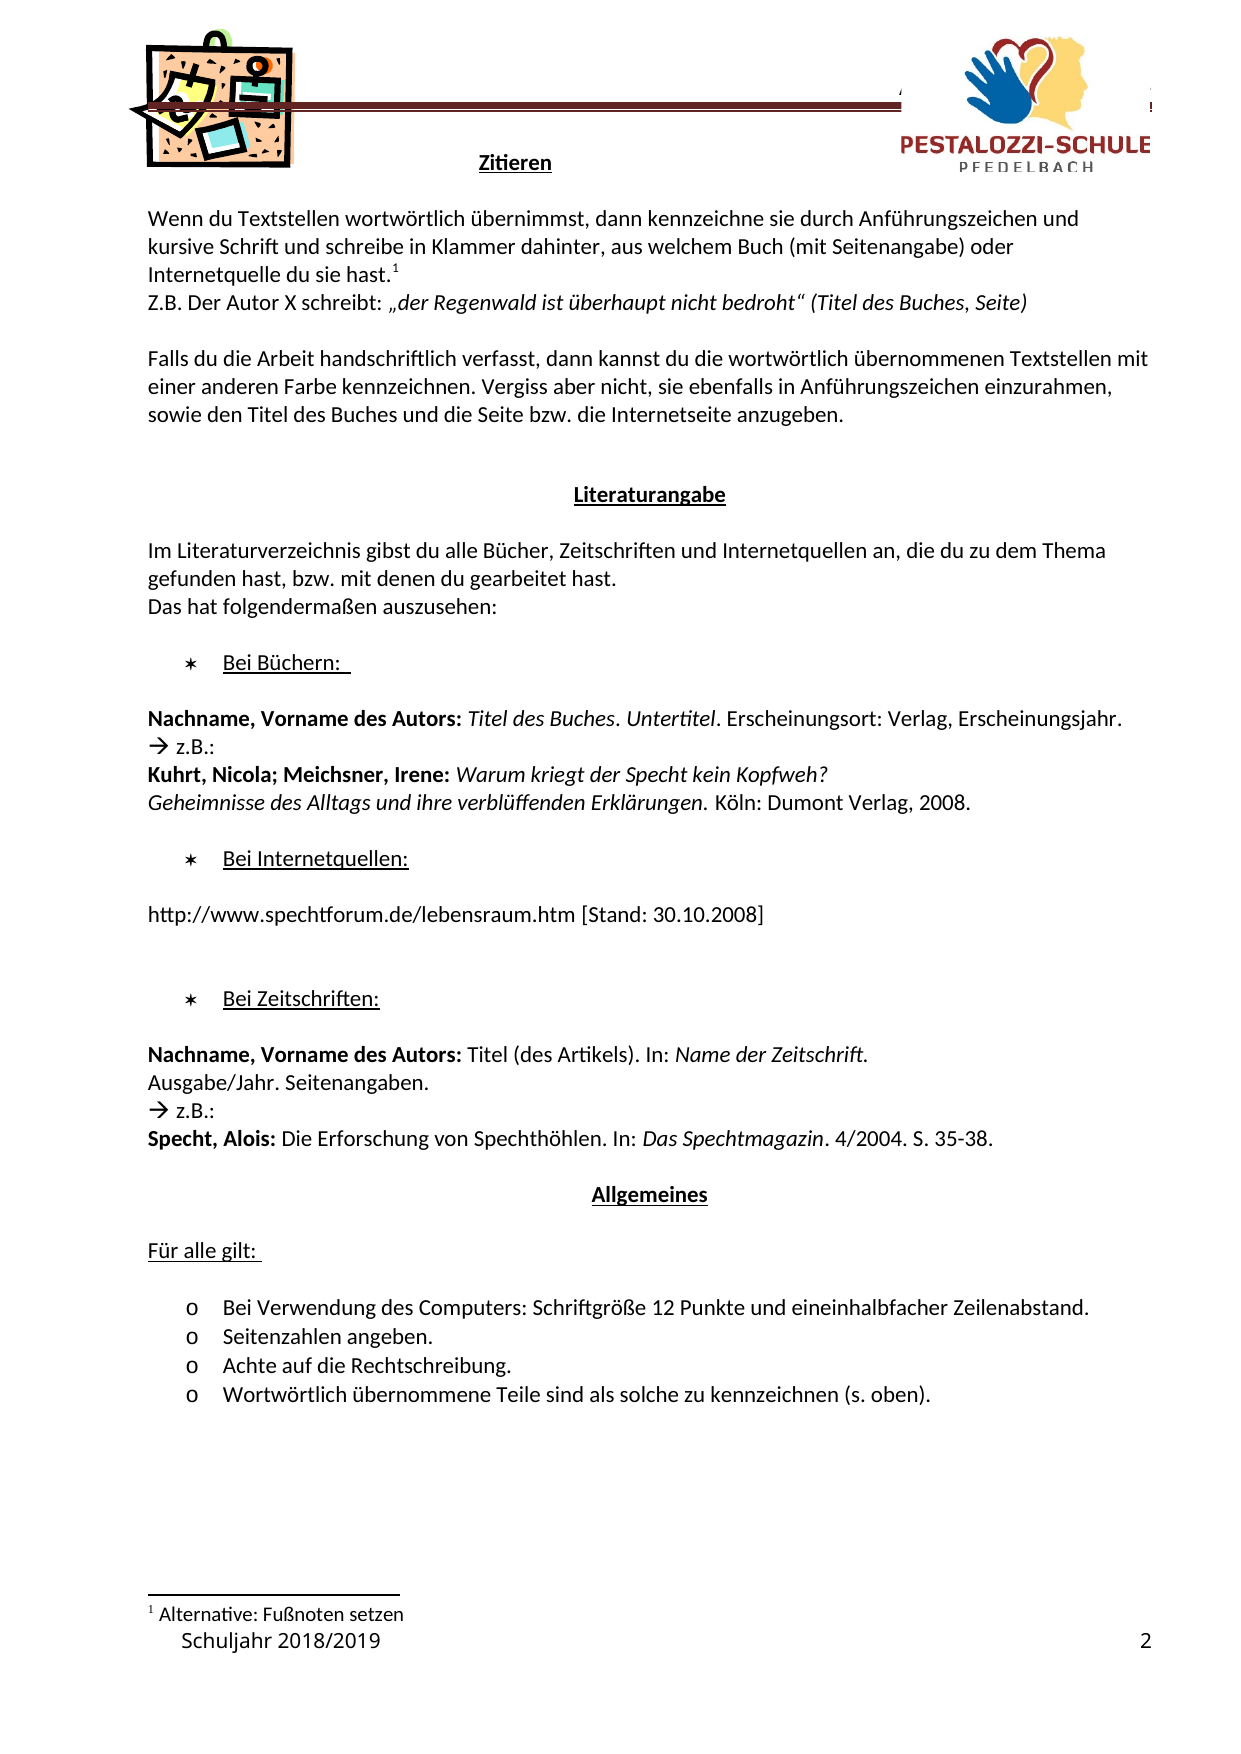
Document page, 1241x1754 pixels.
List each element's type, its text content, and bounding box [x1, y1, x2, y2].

text Literaturangabe [148, 480, 1152, 508]
list Bei Zeitschriften: [185, 984, 1152, 1012]
list Bei Internetquellen: [185, 844, 1152, 872]
text Im Literaturverzeichnis gibst du alle Bücher, Zeitschriften und Internetquellen an, die du zu dem Thema gefunden hast, bzw. mit denen du gearbeitet hast. Das hat folgendermaßen auszusehen: [148, 536, 1152, 620]
text Falls du die Arbeit handschriftlich verfasst, dann kannst du die wortwörtlich übernommenen Textstellen mit einer anderen Farbe kennzeichnen. Vergiss aber nicht, sie ebenfalls in Anführungszeichen einzurahmen, sowie den Titel des Buches und die Seite bzw. die Internetseite anzugeben. [148, 344, 1152, 428]
text z.B.: Kuhrt, Nicola; Meichsner, Irene: Warum kriegt der Specht kein Kopfweh? Geheimnisse des Alltags und ihre verblüffenden Erklärungen. Köln: Dumont Verlag, 2008. [148, 732, 1152, 816]
list Achte auf die Rechtschreibung. [185, 1351, 1152, 1380]
picture [900, 36, 1150, 171]
list Bei Verwendung des Computers: Schriftgröße 12 Punkte und eineinhalbfacher Zeilenabstand. [185, 1293, 1152, 1322]
text Wenn du Textstellen wortwörtlich übernimmst, dann kennzeichne sie durch Anführungszeichen und kursive Schrift und schreibe in Klammer dahinter, aus welchem Buch (mit Seitenangabe) oder Internetquelle du sie hast. [148, 204, 1152, 288]
list Seitenzahlen angeben. [185, 1322, 1152, 1351]
list Bei Büchern: [185, 648, 1152, 676]
list Wortwörtlich übernommene Teile sind als solche zu kennzeichnen (s. oben). [185, 1380, 1152, 1409]
text Specht, Alois: Die Erforschung von Spechthöhlen. In: Das Spechtmagazin. 4/2004. S. 35-38. [148, 1124, 1152, 1152]
text Für alle gilt: [148, 1237, 1152, 1264]
text Ausgabe/Jahr. Seitenangaben. [148, 1068, 1152, 1096]
text Z.B. Der Autor X schreibt: „der Regenwald ist überhaupt nicht bedroht“ (Titel des Buches, Seite) [148, 288, 1152, 316]
text Nachname, Vorname des Autors: Titel des Buches. Untertitel. Erscheinungsort: Verlag, Erscheinungsjahr. [148, 704, 1152, 732]
text Allgemeines [148, 1181, 1152, 1208]
text Zitieren [148, 148, 1152, 176]
text z.B.: [148, 1096, 1152, 1124]
text Nachname, Vorname des Autors: Titel (des Artikels). In: Name der Zeitschrift. [148, 1040, 1152, 1068]
text http://www.spechtforum.de/lebensraum.htm [Stand: 30.10.2008] [148, 900, 1152, 928]
